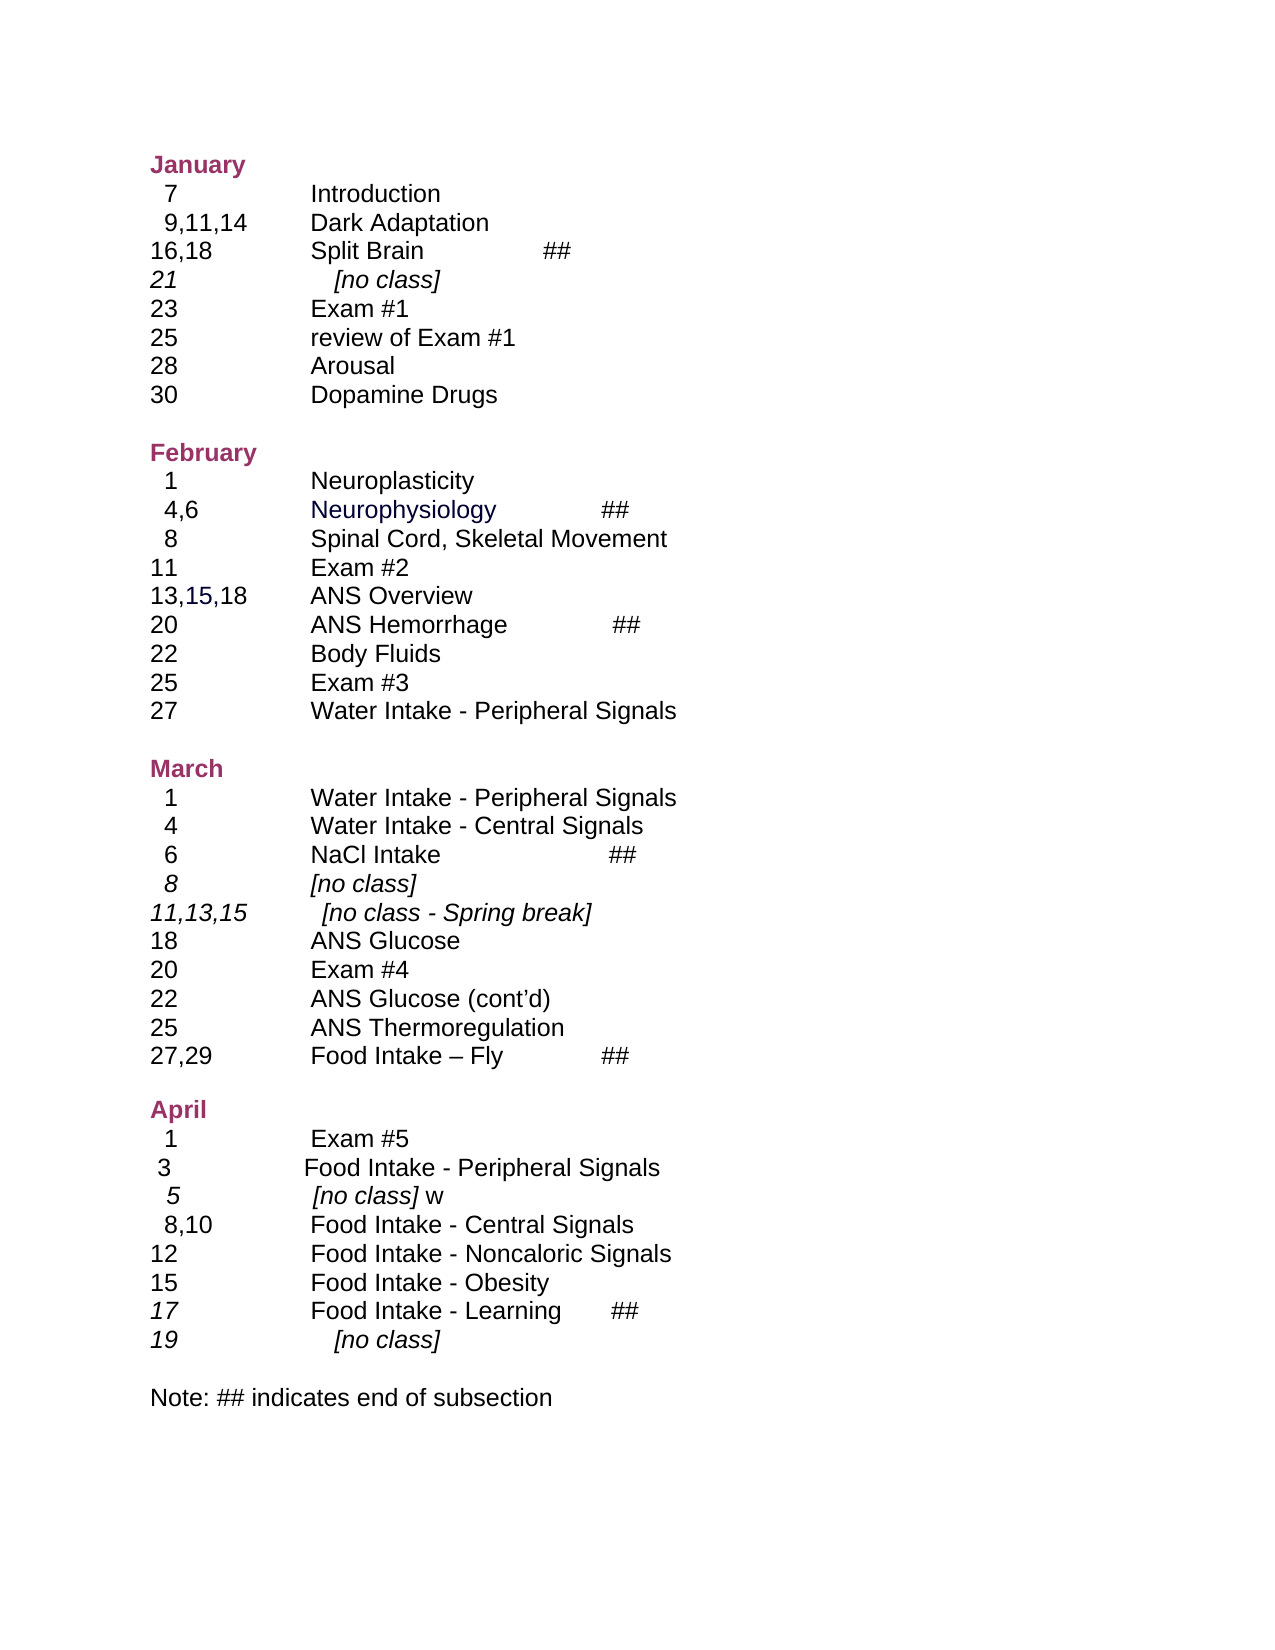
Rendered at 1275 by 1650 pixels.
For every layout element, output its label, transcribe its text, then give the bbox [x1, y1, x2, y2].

text 8 Spinal Cord, Skeletal Movement [150, 524, 1125, 552]
text 6 NaCl Intake ## [150, 840, 1125, 869]
text 23 Exam #1 [150, 294, 1125, 322]
text 20 Exam #4 [150, 955, 1125, 984]
text February [150, 437, 1125, 466]
text 27 Water Intake - Peripheral Signals [150, 696, 1125, 725]
text April [150, 1095, 1125, 1124]
text Note: ## indicates end of subsection [150, 1382, 1125, 1411]
text 17 Food Intake - Learning ## [150, 1296, 1125, 1325]
text 5 [no class] w [150, 1181, 1125, 1210]
text 3 Food Intake - Peripheral Signals [150, 1152, 1125, 1181]
text 1 Neuroplasticity [150, 466, 1125, 495]
text 9,11,14 Dark Adaptation [150, 207, 1125, 236]
text 22 Body Fluids [150, 639, 1125, 667]
text 25 review of Exam #1 [150, 322, 1125, 351]
text 11 Exam #2 [150, 552, 1125, 581]
text 28 Arousal [150, 351, 1125, 380]
text March [150, 754, 1125, 782]
text 16,18 Split Brain ## [150, 236, 1125, 265]
text 8 [no class] [150, 869, 1125, 897]
text 22 ANS Glucose (cont’d) [150, 984, 1125, 1012]
text 27,29 Food Intake – Fly ## [150, 1041, 1125, 1070]
text 20 ANS Hemorrhage ## [150, 610, 1125, 639]
text 1 Water Intake - Peripheral Signals [150, 782, 1125, 811]
text 15 Food Intake - Obesity [150, 1267, 1125, 1296]
text 30 Dopamine Drugs [150, 380, 1125, 409]
text 25 ANS Thermoregulation [150, 1012, 1125, 1041]
text 8,10 Food Intake - Central Signals [150, 1210, 1125, 1239]
text 7 Introduction [150, 179, 1125, 207]
text 18 ANS Glucose [150, 926, 1125, 955]
text 25 Exam #3 [150, 667, 1125, 696]
text 4,6 Neurophysiology ## [150, 495, 1125, 524]
text 4 Water Intake - Central Signals [150, 811, 1125, 840]
text January [150, 150, 1125, 179]
text 1 Exam #5 [150, 1124, 1125, 1152]
text 21 [no class] [150, 265, 1125, 294]
text 11,13,15 [no class - Spring break] [150, 897, 1125, 926]
text 19 [no class] [150, 1325, 1125, 1354]
text 12 Food Intake - Noncaloric Signals [150, 1239, 1125, 1267]
text 13,15,18 ANS Overview [150, 581, 1125, 610]
